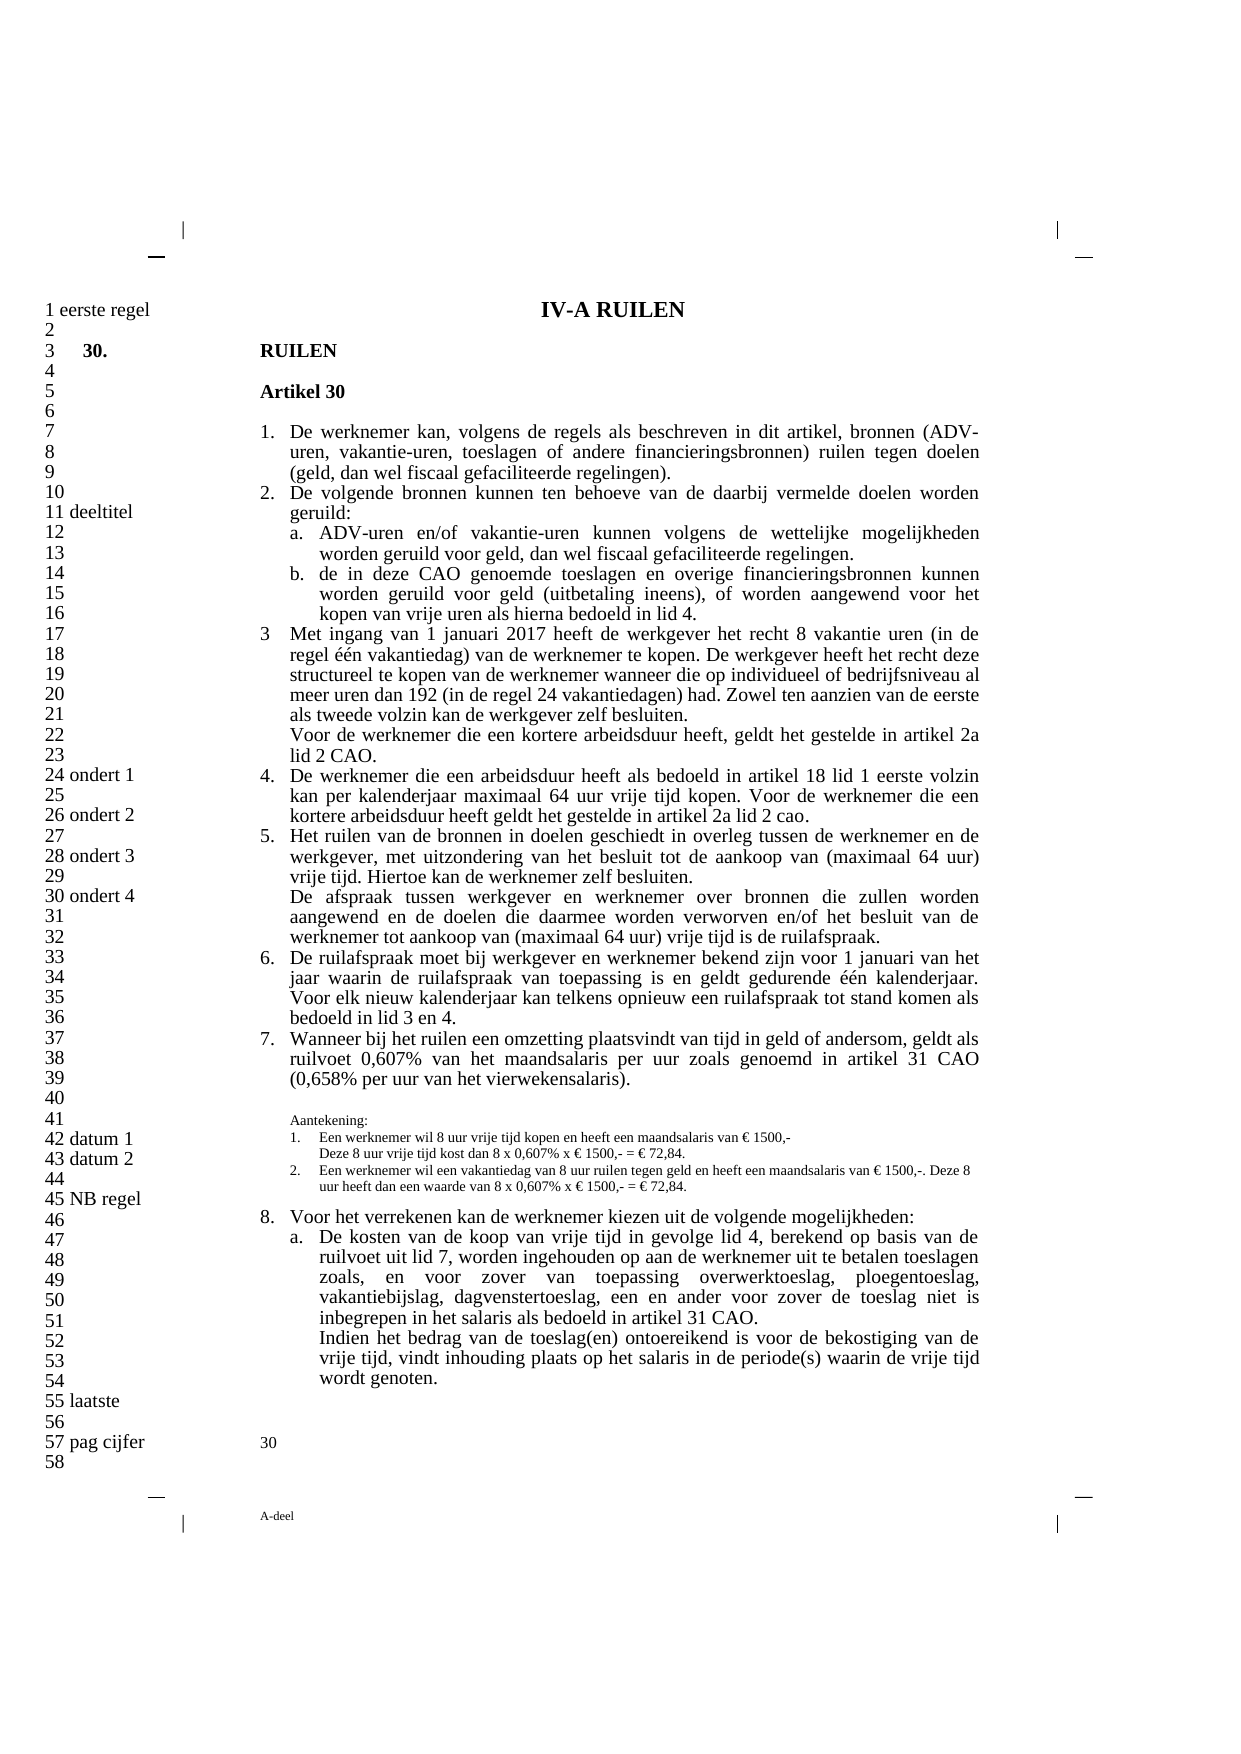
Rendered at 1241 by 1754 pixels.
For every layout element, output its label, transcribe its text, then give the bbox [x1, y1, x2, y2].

text b. de in deze CAO genoemde toeslagen en overige financieringsbronnen kunnen worden geruild voor geld (uitbetaling ineens), of worden aangewend voor het kopen van vrije uren als hierna bedoeld in lid 4. [289, 564, 980, 624]
text Deze 8 uur vrije tijd kost dan 8 x 0,607% x € 1500,- = € 72,84. [260, 1146, 980, 1162]
text 5. Het ruilen van de bronnen in doelen geschiedt in overleg tussen de werknemer en de werkgever, met uitzondering van het besluit tot de aankoop van (maximaal 64 uur) vrije tijd. Hiertoe kan de werknemer zelf besluiten. [260, 827, 980, 887]
text Indien het bedrag van de toeslag(en) ontoereikend is voor de bekostiging van de vrije tijd, vindt inhouding plaats op het salaris in de periode(s) waarin de vrije tijd wordt genoten. [289, 1328, 980, 1389]
text 30. Ruilen [83, 342, 980, 362]
text 4. De werknemer die een arbeidsduur heeft als bedoeld in artikel 18 lid 1 eerste volzin kan per kalenderjaar maximaal 64 uur vrije tijd kopen. Voor de werknemer die een kortere arbeidsduur heeft geldt het gestelde in artikel 2a lid 2 cao. [260, 766, 980, 827]
text 8. Voor het verrekenen kan de werknemer kiezen uit de volgende mogelijkheden: [260, 1207, 980, 1227]
text Voor de werknemer die een kortere arbeidsduur heeft, geldt het gestelde in artikel 2a lid 2 CAO. [260, 726, 980, 766]
text 3 Met ingang van 1 januari 2017 heeft de werkgever het recht 8 vakantie uren (in de regel één vakantiedag) van de werknemer te kopen. De werkgever heeft het recht deze structureel te kopen van de werknemer wanneer die op individueel of bedrijfsniveau al meer uren dan 192 (in de regel 24 vakantiedagen) had. Zowel ten aanzien van de eerste als tweede volzin kan de werkgever zelf besluiten. [260, 624, 980, 726]
text De afspraak tussen werkgever en werknemer over bronnen die zullen worden aangewend en de doelen die daarmee worden verworven en/of het besluit van de werknemer tot aankoop van (maximaal 64 uur) vrije tijd is de ruilafspraak. [260, 887, 980, 948]
text a. De kosten van de koop van vrije tijd in gevolge lid 4, berekend op basis van de ruilvoet uit lid 7, worden ingehouden op aan de werknemer uit te betalen toeslagen zoals, en voor zover van toepassing overwerktoeslag, ploegentoeslag, vakantiebijslag, dagvenstertoeslag, een en ander voor zover de toeslag niet is inbegrepen in het salaris als bedoeld in artikel 31 CAO. [289, 1227, 980, 1328]
text 1. De werknemer kan, volgens de regels als beschreven in dit artikel, bronnen (ADV-uren, vakantie-uren, toeslagen of andere financieringsbronnen) ruilen tegen doelen (geld, dan wel fiscaal gefaciliteerde regelingen). [260, 422, 980, 483]
text IV-a RUILEN [260, 301, 980, 321]
text 6. De ruilafspraak moet bij werkgever en werknemer bekend zijn voor 1 januari van het jaar waarin de ruilafspraak van toepassing is en geldt gedurende één kalenderjaar. Voor elk nieuw kalenderjaar kan telkens opnieuw een ruilafspraak tot stand komen als bedoeld in lid 3 en 4. [260, 948, 980, 1029]
text 1. Een werknemer wil 8 uur vrije tijd kopen en heeft een maandsalaris van € 1500,- [260, 1130, 980, 1146]
text 2. De volgende bronnen kunnen ten behoeve van de daarbij vermelde doelen worden geruild: [260, 483, 980, 523]
text 2. Een werknemer wil een vakantiedag van 8 uur ruilen tegen geld en heeft een maandsalaris van € 1500,-. Deze 8 uur heeft dan een waarde van 8 x 0,607% x € 1500,- = € 72,84. [289, 1162, 980, 1194]
text a. ADV-uren en/of vakantie-uren kunnen volgens de wettelijke mogelijkheden worden geruild voor geld, dan wel fiscaal gefaciliteerde regelingen. [289, 523, 980, 564]
text Artikel 30 [260, 382, 980, 402]
text 7. Wanneer bij het ruilen een omzetting plaatsvindt van tijd in geld of andersom, geldt als ruilvoet 0,607% van het maandsalaris per uur zoals genoemd in artikel 31 CAO (0,658% per uur van het vierwekensalaris). [260, 1029, 980, 1089]
text Aantekening: [260, 1109, 980, 1130]
